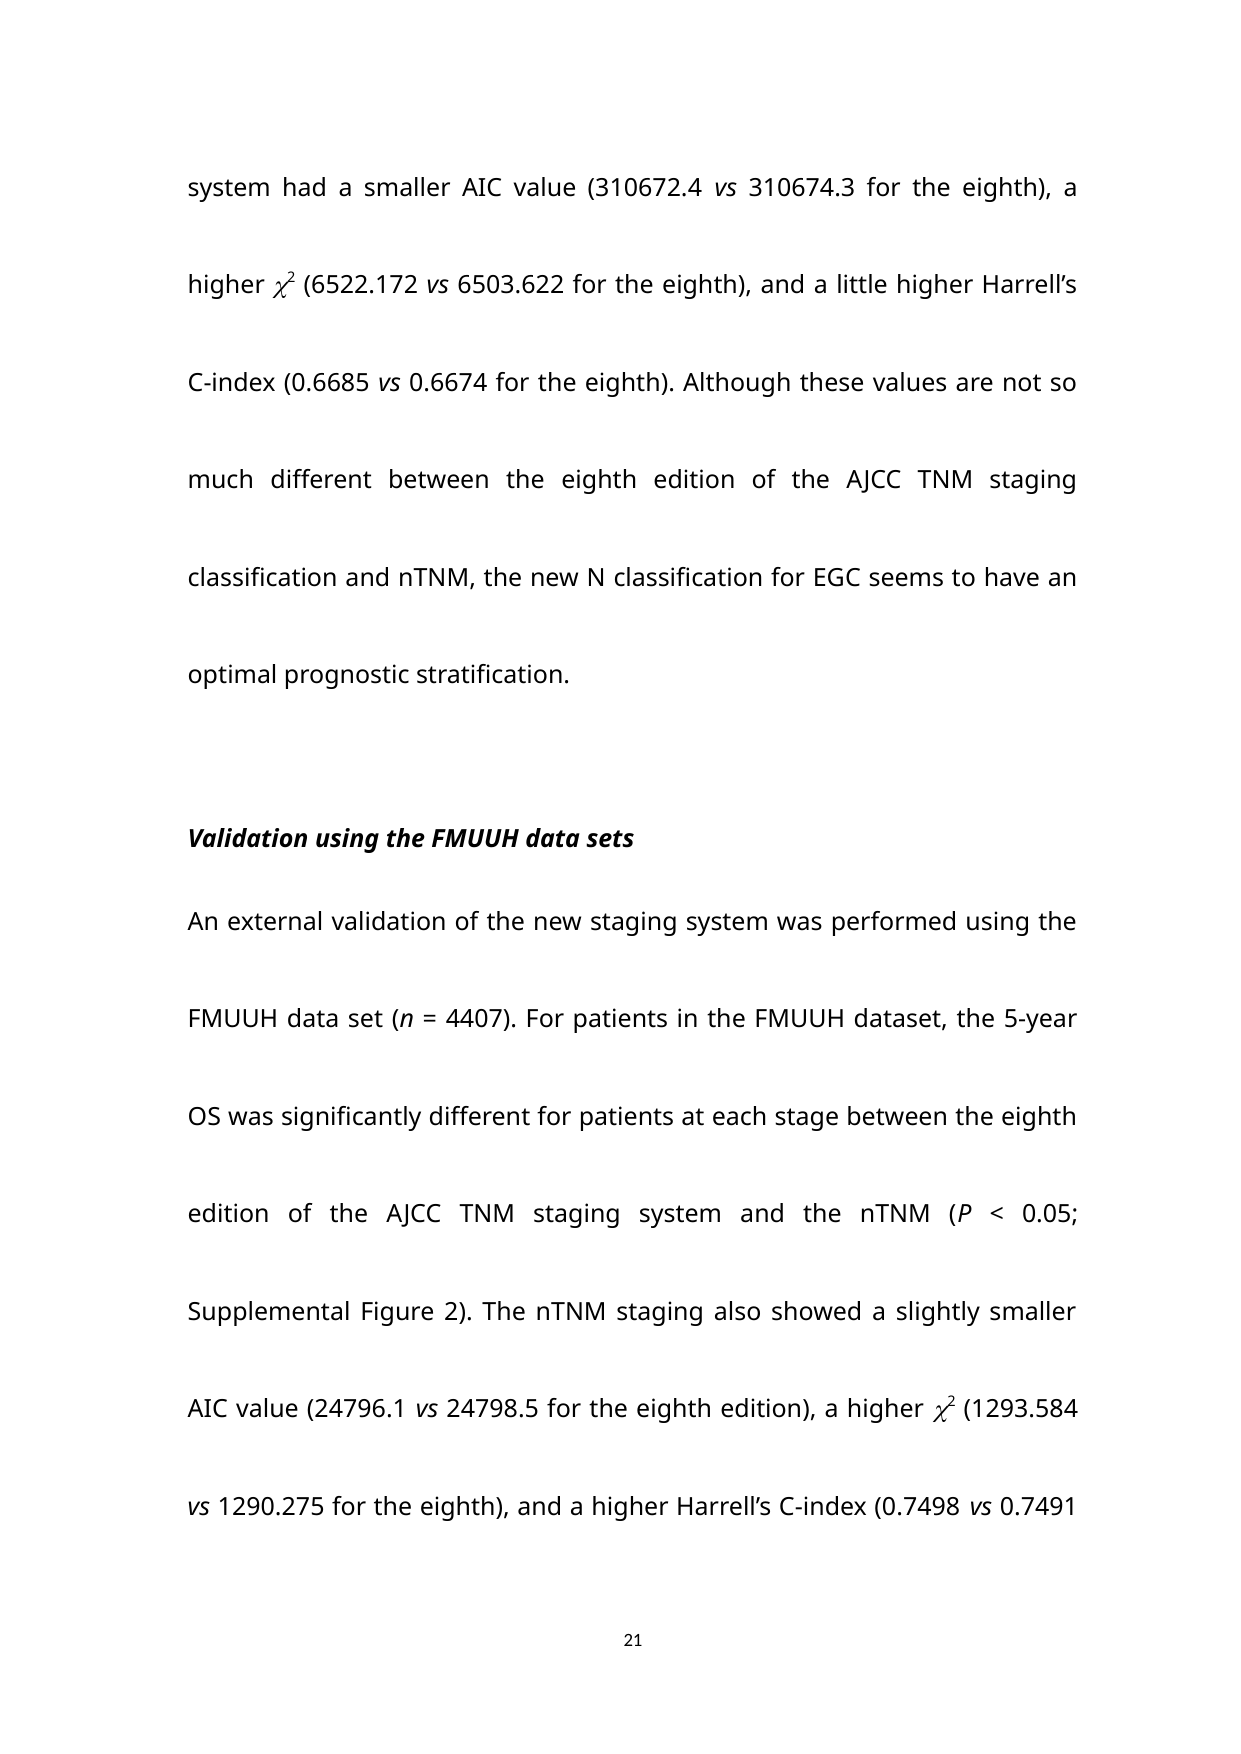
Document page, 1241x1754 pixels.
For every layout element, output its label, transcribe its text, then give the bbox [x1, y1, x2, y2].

text Validation using the FMUUH data sets [187, 806, 1078, 871]
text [187, 154, 1078, 707]
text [187, 888, 1078, 1538]
